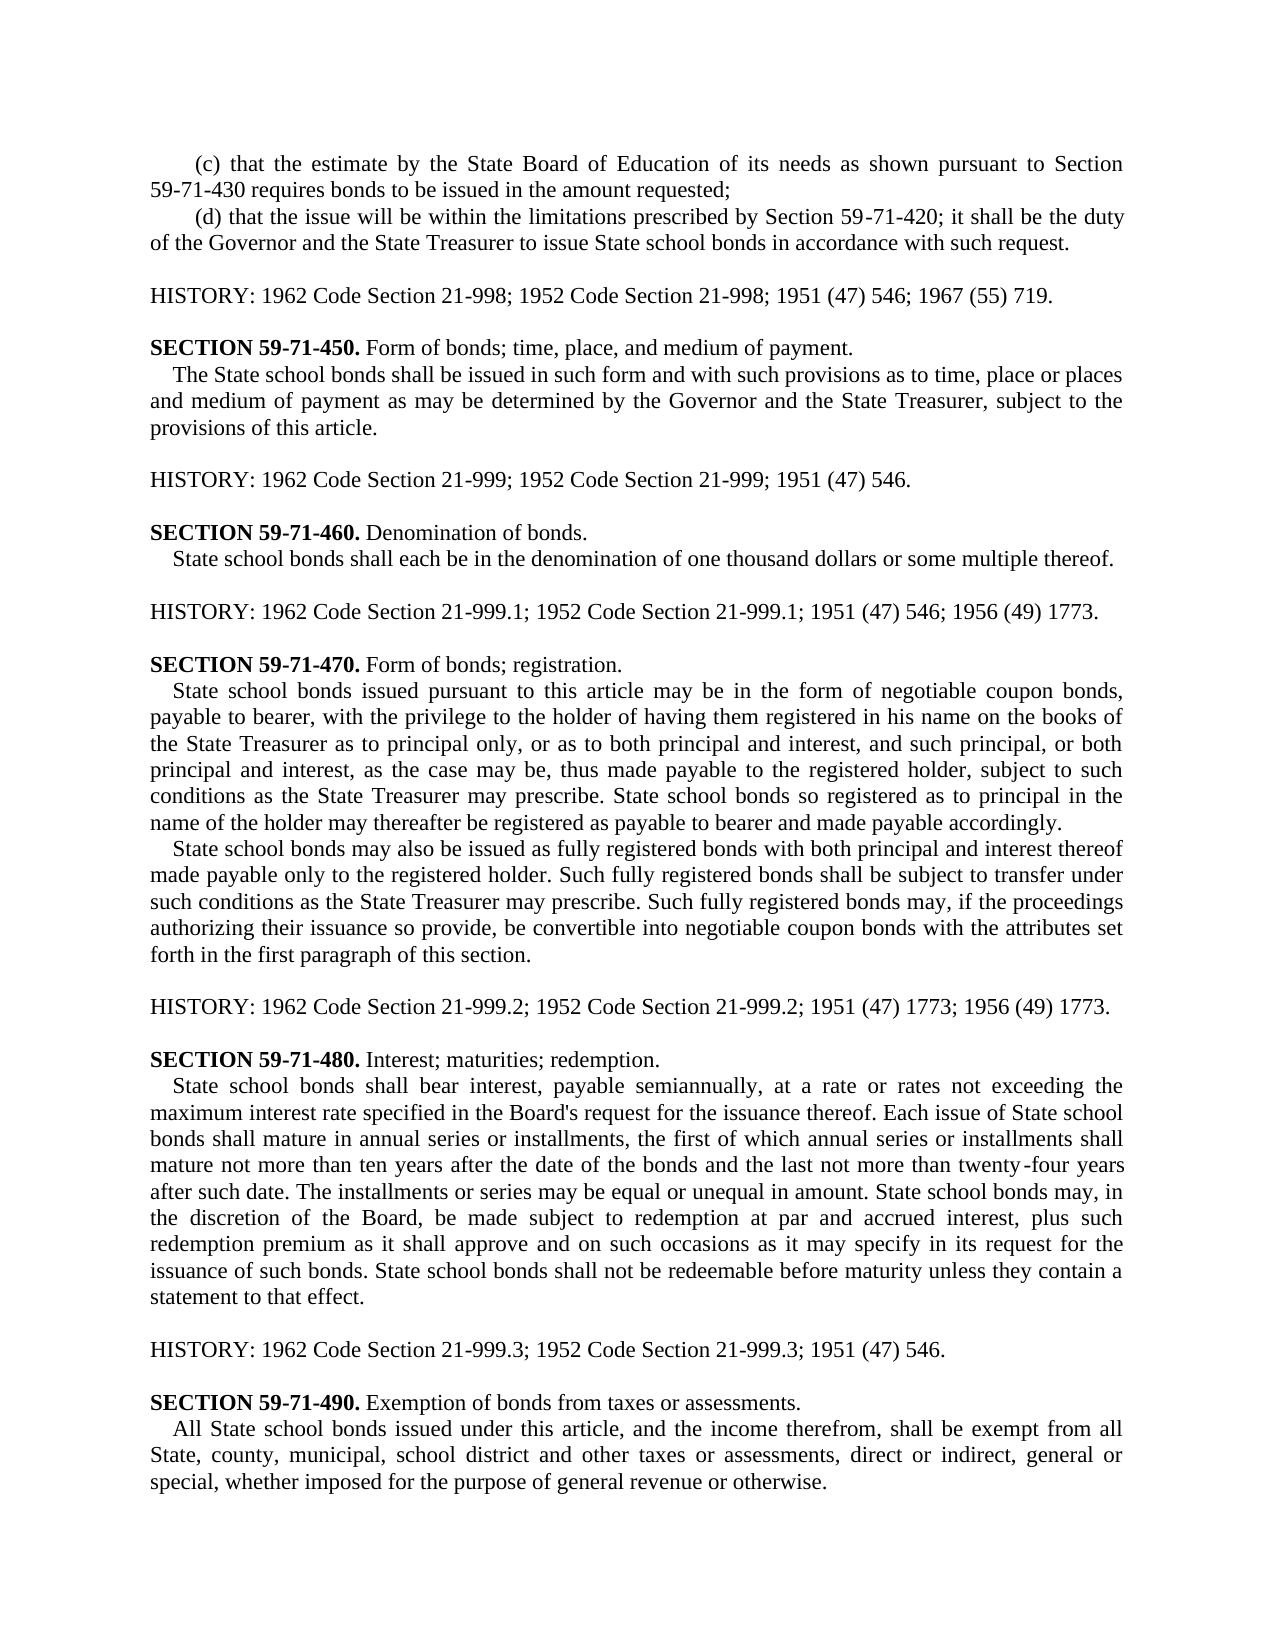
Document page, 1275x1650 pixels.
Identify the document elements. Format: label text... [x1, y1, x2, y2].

text SECTION 59-71-460. Denomination of bonds. [150, 519, 1125, 545]
text HISTORY: 1962 Code Section 21-999.1; 1952 Code Section 21-999.1; 1951 (47) 546; 1956 (49) 1773. [150, 598, 1125, 624]
text State school bonds shall each be in the denomination of one thousand dollars or some multiple thereof. [150, 545, 1125, 572]
text SECTION 59-71-450. Form of bonds; time, place, and medium of payment. [150, 334, 1125, 361]
text SECTION 59-71-490. Exemption of bonds from taxes or assessments. [150, 1389, 1125, 1415]
text All State school bonds issued under this article, and the income therefrom, shall be exempt from all State, county, municipal, school district and other taxes or assessments, direct or indirect, general or special, whether imposed for the purpose of general revenue or otherwise. [150, 1415, 1125, 1494]
text HISTORY: 1962 Code Section 21-999.3; 1952 Code Section 21-999.3; 1951 (47) 546. [150, 1336, 1125, 1362]
text State school bonds may also be issued as fully registered bonds with both principal and interest thereof made payable only to the registered holder. Such fully registered bonds shall be subject to transfer under such conditions as the State Treasurer may prescribe. Such fully registered bonds may, if the proceedings authorizing their issuance so provide, be convertible into negotiable coupon bonds with the attributes set forth in the first paragraph of this section. [150, 835, 1125, 967]
text HISTORY: 1962 Code Section 21-999.2; 1952 Code Section 21-999.2; 1951 (47) 1773; 1956 (49) 1773. [150, 993, 1125, 1020]
text HISTORY: 1962 Code Section 21-998; 1952 Code Section 21-998; 1951 (47) 546; 1967 (55) 719. [150, 282, 1125, 308]
text (d) that the issue will be within the limitations prescribed by Section 59-71-420; it shall be the duty of the Governor and the State Treasurer to issue State school bonds in accordance with such request. [150, 203, 1125, 255]
text State school bonds issued pursuant to this article may be in the form of negotiable coupon bonds, payable to bearer, with the privilege to the holder of having them registered in his name on the books of the State Treasurer as to principal only, or as to both principal and interest, and such principal, or both principal and interest, as the case may be, thus made payable to the registered holder, subject to such conditions as the State Treasurer may prescribe. State school bonds so registered as to principal in the name of the holder may thereafter be registered as payable to bearer and made payable accordingly. [150, 677, 1125, 835]
text HISTORY: 1962 Code Section 21-999; 1952 Code Section 21-999; 1951 (47) 546. [150, 466, 1125, 493]
text SECTION 59-71-480. Interest; maturities; redemption. [150, 1046, 1125, 1072]
text State school bonds shall bear interest, payable semiannually, at a rate or rates not exceeding the maximum interest rate specified in the Board's request for the issuance thereof. Each issue of State school bonds shall mature in annual series or installments, the first of which annual series or installments shall mature not more than ten years after the date of the bonds and the last not more than twenty-four years after such date. The installments or series may be equal or unequal in amount. State school bonds may, in the discretion of the Board, be made subject to redemption at par and accrued interest, plus such redemption premium as it shall approve and on such occasions as it may specify in its request for the issuance of such bonds. State school bonds shall not be redeemable before maturity unless they contain a statement to that effect. [150, 1072, 1125, 1309]
text (c) that the estimate by the State Board of Education of its needs as shown pursuant to Section 59-71-430 requires bonds to be issued in the amount requested; [150, 150, 1125, 203]
text SECTION 59-71-470. Form of bonds; registration. [150, 651, 1125, 677]
text The State school bonds shall be issued in such form and with such provisions as to time, place or places and medium of payment as may be determined by the Governor and the State Treasurer, subject to the provisions of this article. [150, 361, 1125, 440]
